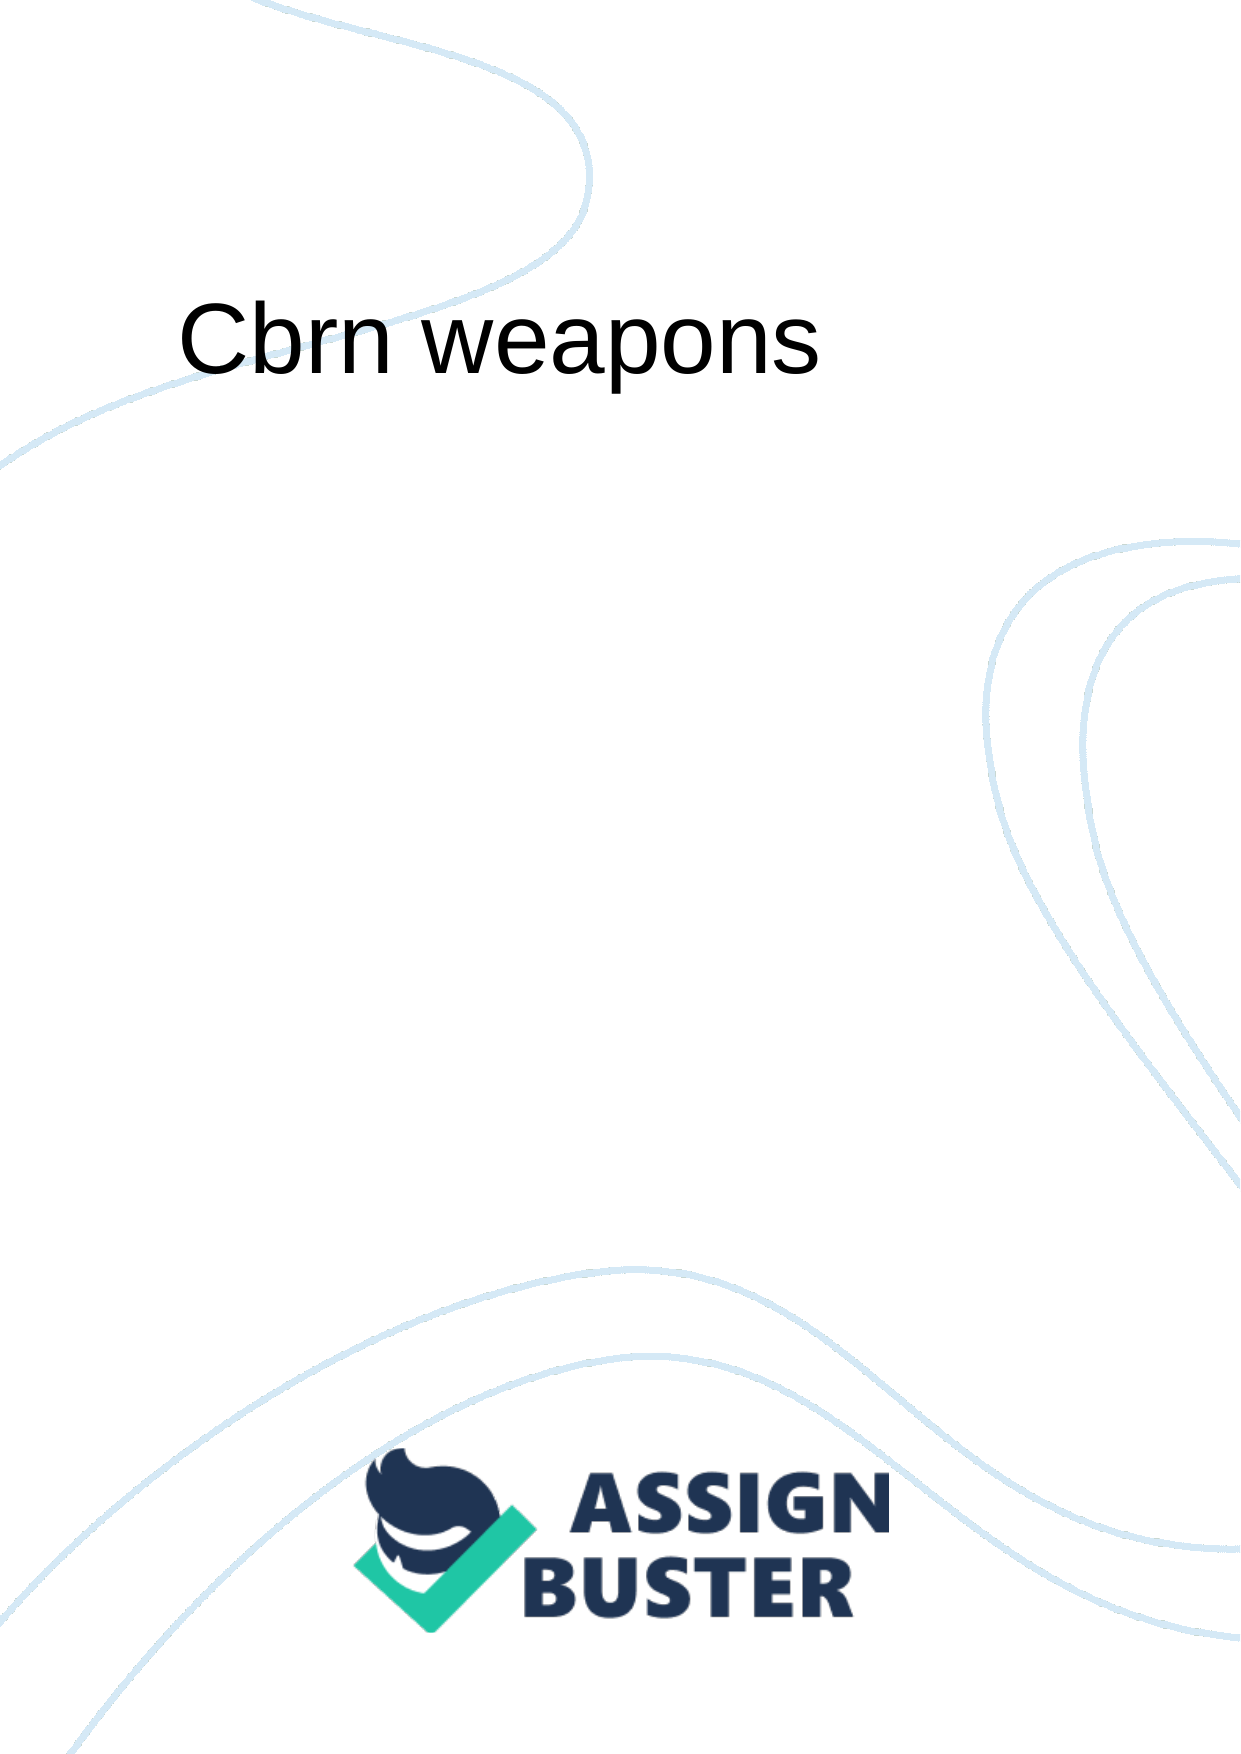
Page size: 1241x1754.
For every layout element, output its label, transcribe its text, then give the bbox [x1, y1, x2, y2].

subtitle Cbrn weapons [177, 279, 1152, 394]
picture [0, 0, 1241, 1754]
